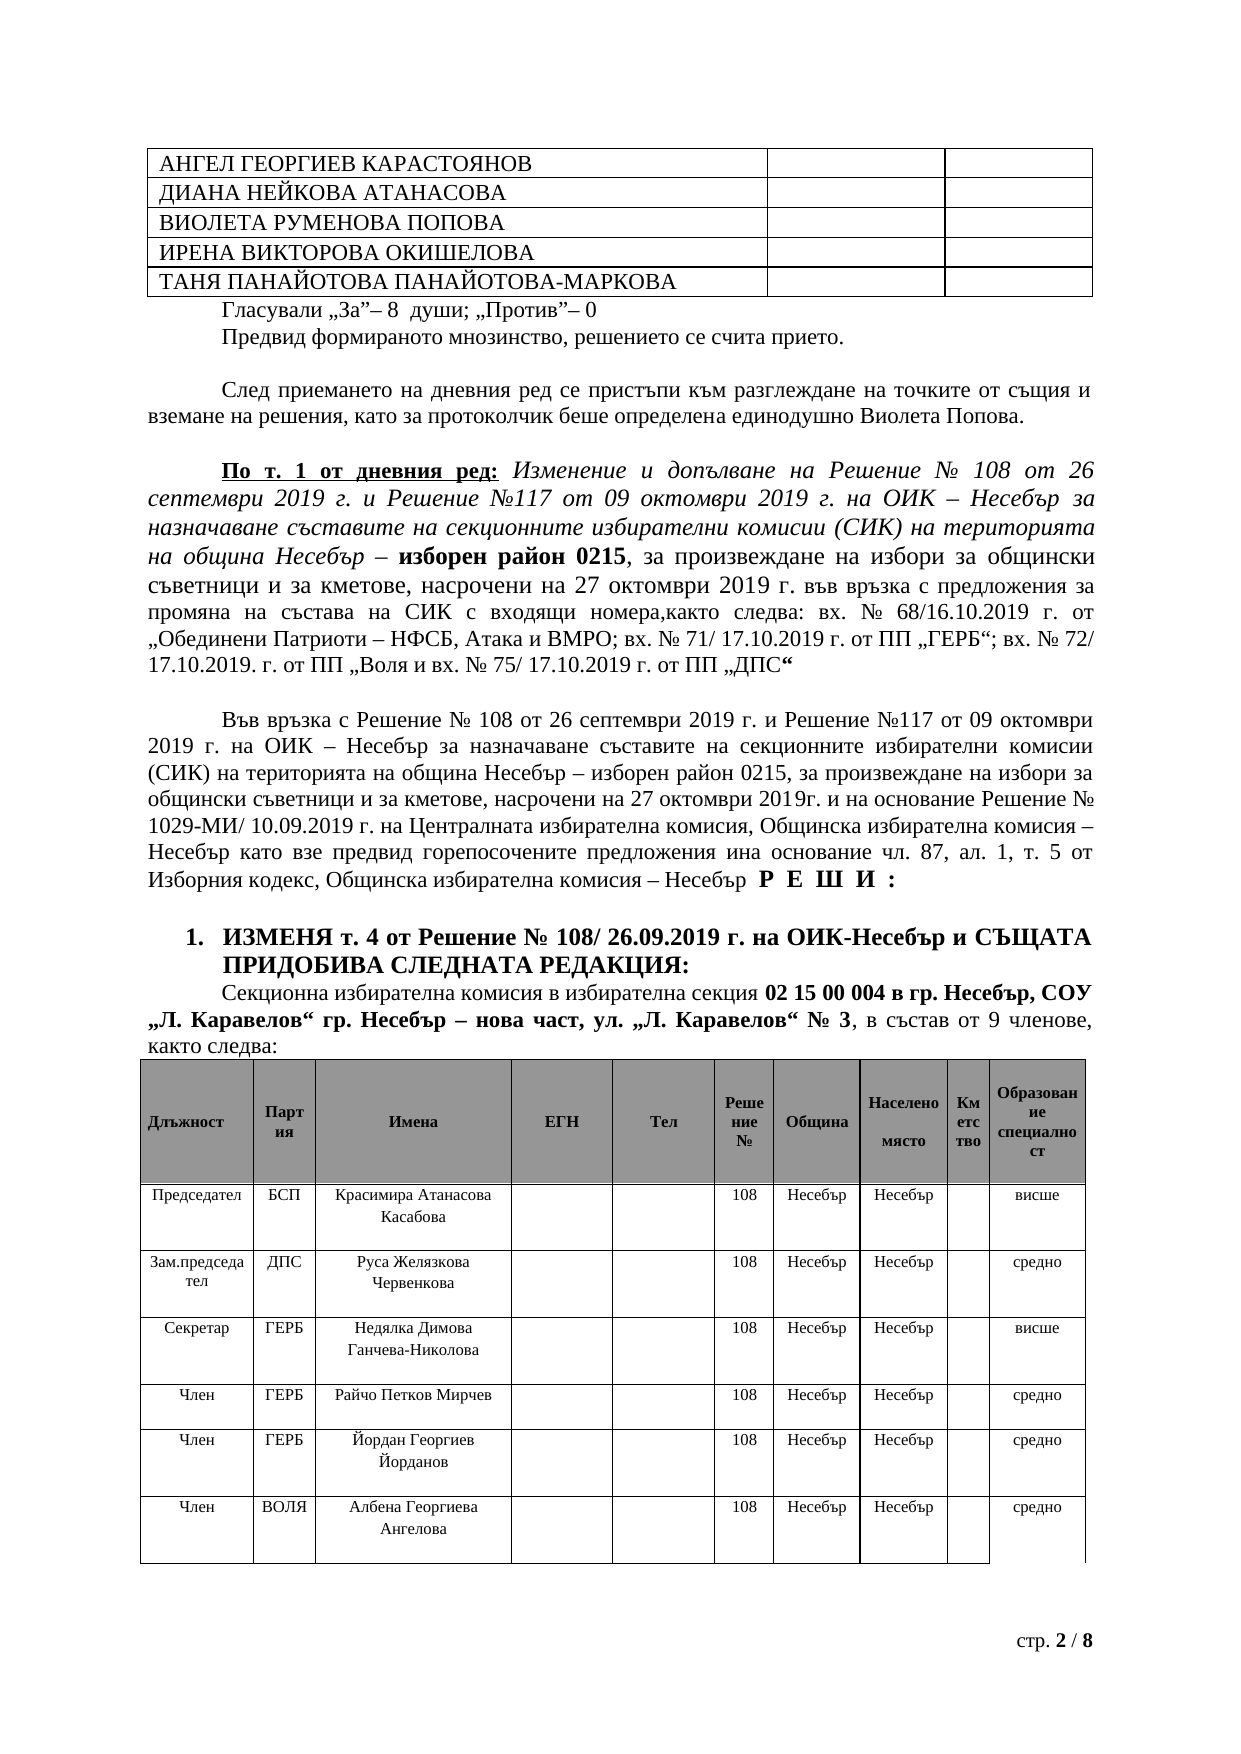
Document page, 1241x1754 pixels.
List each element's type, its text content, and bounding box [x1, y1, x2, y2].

table_cell Албена Георгиева Ангелова [316, 1497, 511, 1563]
table_cell [613, 1497, 714, 1563]
table_cell Руса Желязкова Червенкова [316, 1251, 511, 1317]
table_header Община [774, 1060, 859, 1183]
table_cell Несебър [774, 1497, 859, 1563]
table_cell [512, 1430, 612, 1496]
table_cell ДПС [254, 1251, 315, 1317]
table_cell Красимира Атанасова Касабова [316, 1185, 511, 1250]
table_cell средно [990, 1430, 1085, 1496]
table_cell Несебър [774, 1185, 859, 1250]
table_header Решение № [715, 1060, 773, 1183]
table_cell [948, 1430, 989, 1496]
table_cell 108 [715, 1318, 773, 1384]
table_cell Несебър [774, 1385, 859, 1429]
table_cell висше [990, 1318, 1085, 1384]
table_cell [613, 1430, 714, 1496]
table_cell [512, 1251, 612, 1317]
table_cell ВИОЛЕТА РУМЕНОВА ПОПОВА [148, 208, 767, 237]
table_cell [613, 1185, 714, 1250]
table_cell Член [141, 1497, 253, 1563]
table_cell [512, 1318, 612, 1384]
table_cell висше [990, 1185, 1085, 1250]
table_cell средно [990, 1251, 1085, 1317]
table_cell ИРЕНА ВИКТОРОВА ОКИШЕЛОВА [148, 238, 767, 266]
table_cell [768, 238, 944, 266]
table_header Населено място [861, 1060, 947, 1183]
table_cell ГЕРБ [254, 1430, 315, 1496]
table_cell Несебър [861, 1318, 947, 1384]
table_cell [768, 178, 944, 207]
table_cell 108 [715, 1185, 773, 1250]
table_cell средно [990, 1385, 1085, 1429]
table_cell 108 [715, 1251, 773, 1317]
table_cell Несебър [774, 1318, 859, 1384]
table_cell Несебър [861, 1385, 947, 1429]
table_cell [946, 178, 1092, 207]
table_cell [948, 1185, 989, 1250]
table_cell [948, 1497, 989, 1563]
table_cell 108 [715, 1385, 773, 1429]
table_cell ВОЛЯ [254, 1497, 315, 1563]
table_cell Зам.председател [141, 1251, 253, 1317]
table_cell 108 [715, 1430, 773, 1496]
table_cell ТАНЯ ПАНАЙОТОВА ПАНАЙОТОВА-МАРКОВА [148, 268, 767, 296]
table_cell [613, 1385, 714, 1429]
table_header Тел [613, 1060, 714, 1183]
text Гласували „За”– 8 души; „Против”– 0 [148, 297, 1093, 323]
table_cell Член [141, 1385, 253, 1429]
table_header Образование специалност [990, 1060, 1085, 1183]
table_cell [946, 208, 1092, 237]
table_cell [946, 149, 1092, 177]
text Предвид формираното мнозинство, решението се счита прието. [148, 323, 1093, 349]
table_header Партия [254, 1060, 315, 1183]
table_cell [768, 268, 944, 296]
table_cell 108 [715, 1497, 773, 1563]
table_cell [613, 1251, 714, 1317]
table_cell Недялка Димова Ганчева-Николова [316, 1318, 511, 1384]
table_cell Несебър [861, 1497, 947, 1563]
table_cell Член [141, 1430, 253, 1496]
table_cell Несебър [861, 1185, 947, 1250]
table_cell [512, 1385, 612, 1429]
table_cell [768, 208, 944, 237]
table_cell ГЕРБ [254, 1318, 315, 1384]
table_header Имена [316, 1060, 511, 1183]
table_cell Секретар [141, 1318, 253, 1384]
table_cell [768, 149, 944, 177]
table_cell [946, 238, 1092, 266]
text Секционна избирателна комисия в избирателна секция 02 15 00 004 в гр. Несебър, СОУ „Л. Каравелов“ гр. Несебър – нова част, ул. „Л. Каравелов“ № 3, в състав от 9 членове, както следва: [148, 979, 1093, 1058]
table_cell АНГЕЛ ГЕОРГИЕВ КАРАСТОЯНОВ [148, 149, 767, 177]
table_header ЕГН [512, 1060, 612, 1183]
table_cell [948, 1318, 989, 1384]
table_header Кметство [948, 1060, 989, 1183]
table_cell ГЕРБ [254, 1385, 315, 1429]
table_cell Несебър [861, 1430, 947, 1496]
table_cell БСП [254, 1185, 315, 1250]
table_header Длъжност [141, 1060, 253, 1183]
table_cell [613, 1318, 714, 1384]
table_cell [512, 1185, 612, 1250]
text След приемането на дневния ред се пристъпи към разглеждане на точките от същия и вземане на решения, като за протоколчик беше определенa единодушно Виолета Попова. [148, 376, 1093, 428]
table_cell Несебър [774, 1251, 859, 1317]
table_cell ДИАНА НЕЙКОВА АТАНАСОВА [148, 178, 767, 207]
table_cell [948, 1251, 989, 1317]
table_cell Йордан Георгиев Йорданов [316, 1430, 511, 1496]
text По т. 1 от дневния ред: Изменение и допълване на Решение № 108 от 26 септември 2019 г. и Решение №117 от 09 октомври 2019 г. на ОИК – Несебър за назначаване съставите на секционните избирателни комисии (СИК) на територията на община Несебър – изборен район 0215, за произвеждане на избори за общински съветници и за кметове, насрочени на 27 октомври 2019 г. във връзка с предложения за промяна на състава на СИК с входящи номера,както следва: вх. № 68/16.10.2019 г. от „Обединени Патриоти – НФСБ, Атака и ВМРО; вх. № 71/ 17.10.2019 г. от ПП „ГЕРБ“; вх. № 72/ 17.10.2019. г. от ПП „Воля и вх. № 75/ 17.10.2019 г. от ПП „ДПС“ [148, 455, 1095, 677]
table_cell [512, 1497, 612, 1563]
table_cell [948, 1385, 989, 1429]
table_cell Председател [141, 1185, 253, 1250]
table_cell Райчо Петков Мирчев [316, 1385, 511, 1429]
table_cell Несебър [774, 1430, 859, 1496]
text Във връзка с Решение № 108 от 26 септември 2019 г. и Решение №117 от 09 октомври 2019 г. на ОИК – Несебър за назначаване съставите на секционните избирателни комисии (СИК) на територията на община Несебър – изборен район 0215, за произвеждане на избори за общински съветници и за кметове, насрочени на 27 октомври 2019г. и на основание Решение № 1029-МИ/ 10.09.2019 г. на Централната избирателна комисия, Общинска избирателна комисия – Несебър като взе предвид горепосочените предложения ина основание чл. 87, ал. 1, т. 5 от Изборния кодекс, Общинска избирателна комисия – Несебър Р Е Ш И : [148, 706, 1095, 893]
table_cell Несебър [861, 1251, 947, 1317]
list ИЗМЕНЯ т. 4 от Решение № 108/ 26.09.2019 г. на ОИК-Несебър и СЪЩАТА ПРИДОБИВА СЛЕДНАТА РЕДАКЦИЯ: [185, 922, 1093, 979]
table_cell средно [990, 1497, 1085, 1563]
table_cell [946, 268, 1092, 296]
